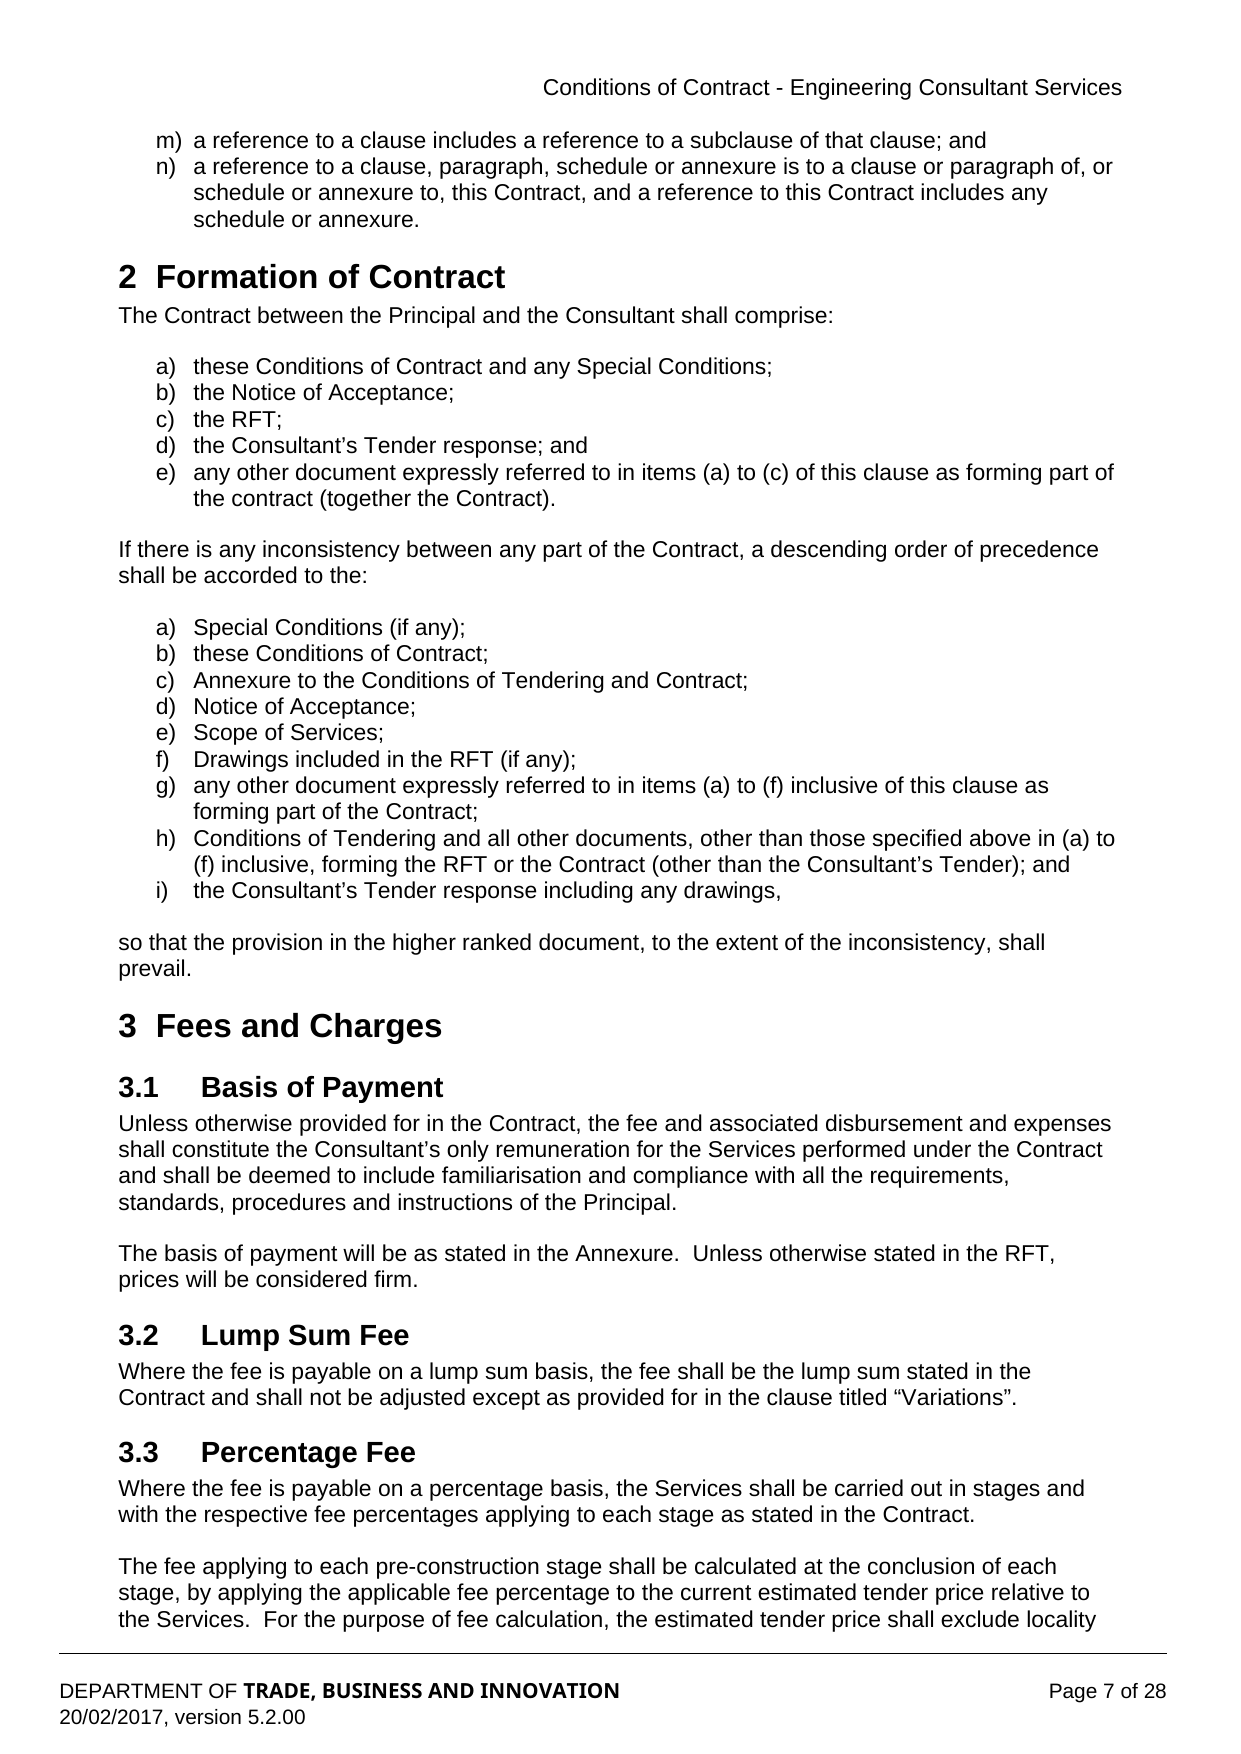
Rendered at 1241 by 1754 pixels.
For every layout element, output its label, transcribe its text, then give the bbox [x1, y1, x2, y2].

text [118, 1553, 1122, 1632]
text Unless otherwise provided for in the Contract, the fee and associated disbursement and expenses shall constitute the Consultant’s only remuneration for the Services performed under the Contract and shall be deemed to include familiarisation and compliance with all the requirements, standards, procedures and instructions of the Principal. [118, 1110, 1122, 1215]
text Where the fee is payable on a lump sum basis, the fee shall be the lump sum stated in the Contract and shall not be adjusted except as provided for in the clause titled “Variations”. [118, 1358, 1122, 1410]
list any other document expressly referred to in items (a) to (c) of this clause as forming part of the contract (together the Contract). [156, 458, 1122, 511]
list Scope of Services; [156, 719, 1122, 746]
subtitle Fees and Charges [118, 1006, 1122, 1045]
text The basis of payment will be as stated in the Annexure. Unless otherwise stated in the RFT, prices will be considered firm. [118, 1240, 1122, 1293]
list any other document expressly referred to in items (a) to (f) inclusive of this clause as forming part of the Contract; [156, 772, 1122, 825]
list Drawings included in the RFT (if any); [156, 746, 1122, 772]
subtitle Percentage Fee [118, 1435, 1122, 1469]
list these Conditions of Contract; [156, 640, 1122, 667]
list a reference to a clause, paragraph, schedule or annexure is to a clause or paragraph of, or schedule or annexure to, this Contract, and a reference to this Contract includes any schedule or annexure. [156, 153, 1122, 232]
list the RFT; [156, 406, 1122, 432]
subtitle Basis of Payment [118, 1070, 1122, 1103]
list Special Conditions (if any); [156, 614, 1122, 640]
subtitle Formation of Contract [118, 257, 1122, 295]
subtitle Lump Sum Fee [118, 1318, 1122, 1351]
list the Notice of Acceptance; [156, 379, 1122, 406]
text If there is any inconsistency between any part of the Contract, a descending order of precedence shall be accorded to the: [118, 536, 1122, 589]
list Conditions of Tendering and all other documents, other than those specified above in (a) to (f) inclusive, forming the RFT or the Contract (other than the Consultant’s Tender); and [156, 825, 1122, 877]
list Notice of Acceptance; [156, 693, 1122, 719]
text Where the fee is payable on a percentage basis, the Services shall be carried out in stages and with the respective fee percentages applying to each stage as stated in the Contract. [118, 1475, 1122, 1528]
list a reference to a clause includes a reference to a subclause of that clause; and [156, 127, 1122, 153]
list the Consultant’s Tender response; and [156, 432, 1122, 458]
list the Consultant’s Tender response including any drawings, [156, 877, 1122, 904]
list these Conditions of Contract and any Special Conditions; [156, 353, 1122, 379]
text The Contract between the Principal and the Consultant shall comprise: [118, 302, 1122, 328]
list Annexure to the Conditions of Tendering and Contract; [156, 667, 1122, 693]
text so that the provision in the higher ranked document, to the extent of the inconsistency, shall prevail. [118, 929, 1122, 981]
